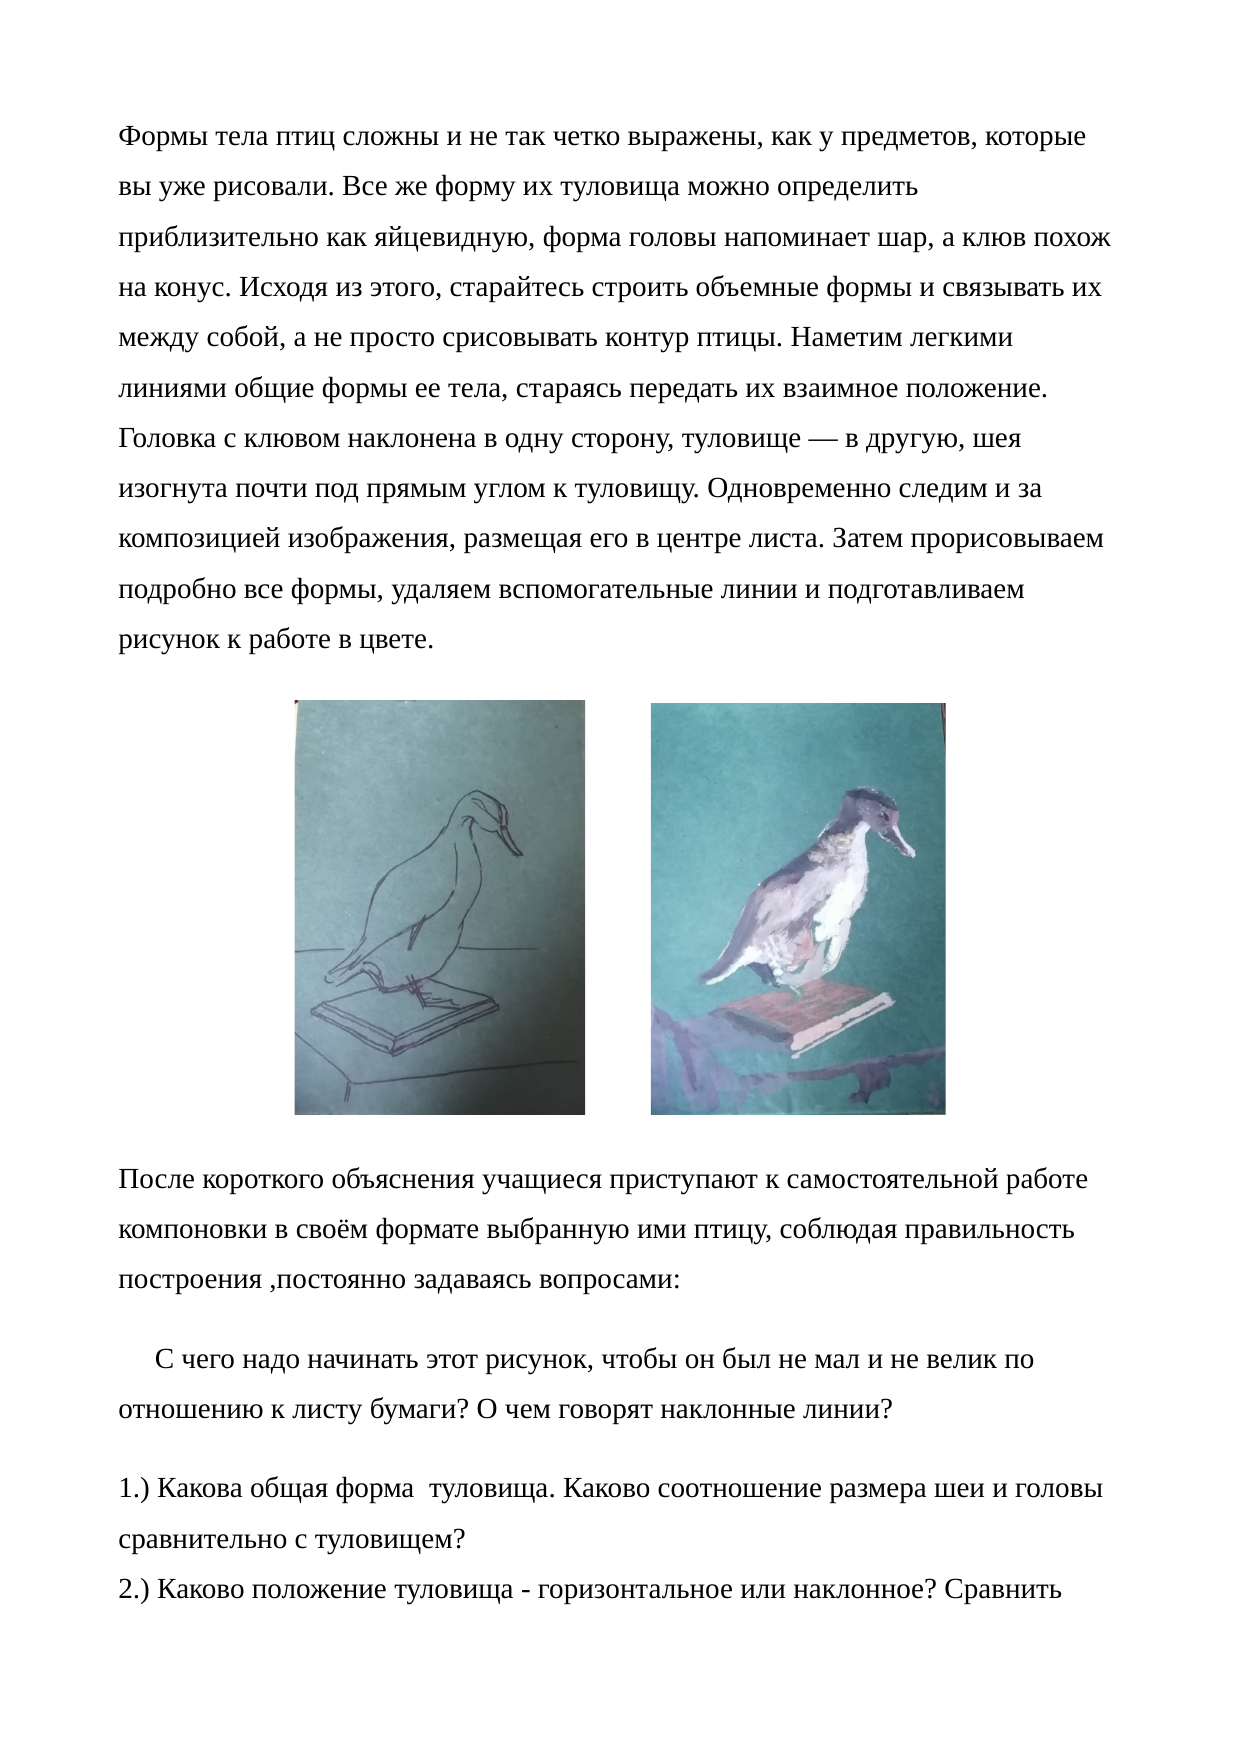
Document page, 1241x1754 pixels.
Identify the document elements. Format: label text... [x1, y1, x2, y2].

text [118, 1471, 1122, 1605]
text Формы тела птиц сложны и не так четко выражены, как у предметов, которые вы уже рисовали. Все же форму их туловища можно определить приблизительно как яйцевидную, форма головы напоминает шар, а клюв похож на конус. Исходя из этого, старайтесь строить объемные формы и связывать их между собой, а не просто срисовывать контур птицы. Наметим легкими линиями общие формы ее тела, стараясь передать их взаимное положение. Головка с клювом наклонена в одну сторону, туловище — в другую, шея изогнута почти под прямым углом к туловищу. Одновременно следим и за композицией изображения, размещая его в центре листа. Затем прорисовываем подробно все формы, удаляем вспомогательные линии и подготавливаем рисунок к работе в цвете. [118, 118, 1122, 655]
text После короткого объяснения учащиеся приступают к самостоятельной работе компоновки в своём формате выбранную ими птицу, соблюдая правильность построения ,постоянно задаваясь вопросами: [118, 1161, 1122, 1295]
picture [294, 700, 586, 1115]
text С чего надо начинать этот рисунок, чтобы он был не мал и не велик по отношению к листу бумаги? О чем говорят наклонные линии? [118, 1341, 1122, 1425]
picture [650, 703, 946, 1115]
